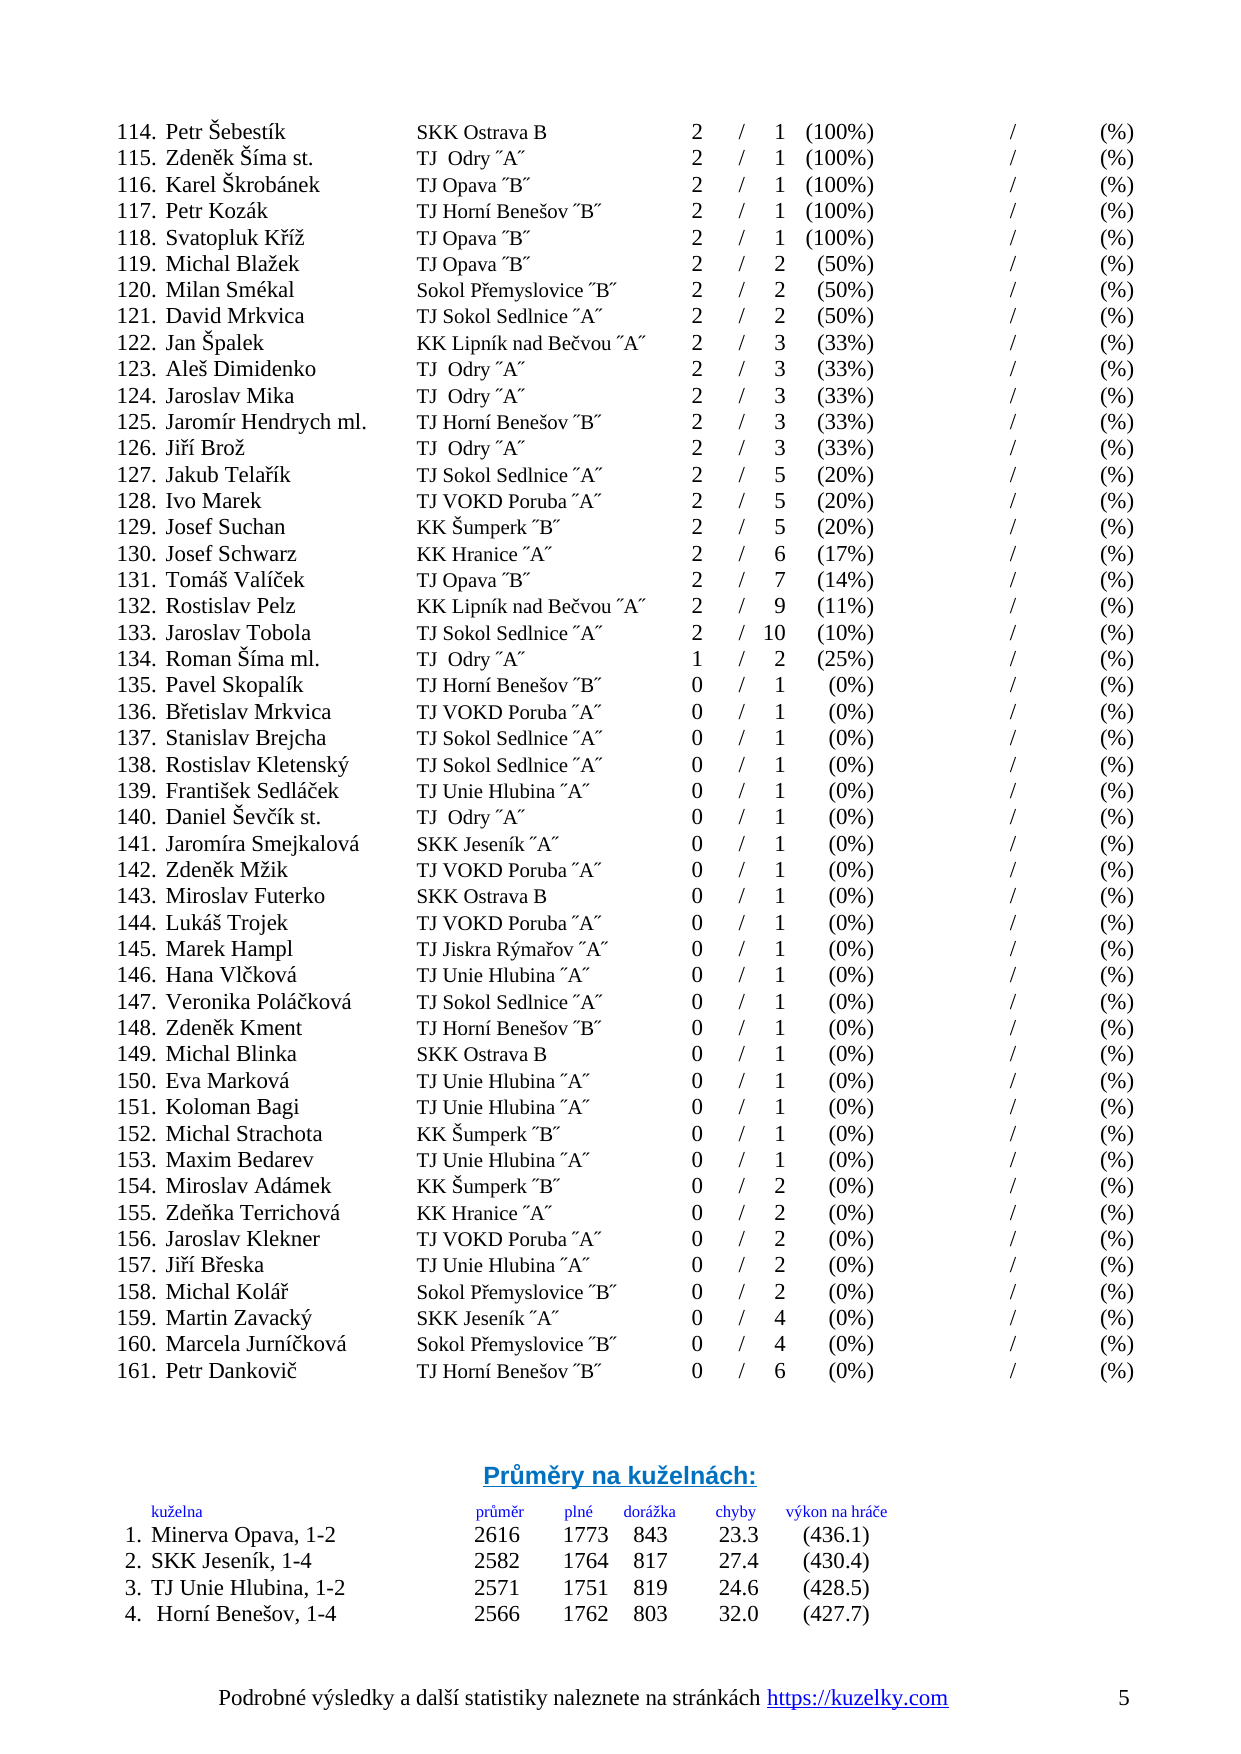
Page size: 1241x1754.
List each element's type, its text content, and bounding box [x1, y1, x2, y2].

text 145. Marek Hampl TJ Jiskra Rýmařov ˝A˝ 0 / 1 (0%) / (%) [106, 935, 1134, 961]
text 126. Jiří Brož TJ Odry ˝A˝ 2 / 3 (33%) / (%) [106, 434, 1134, 461]
text 143. Miroslav Futerko SKK Ostrava B 0 / 1 (0%) / (%) [106, 882, 1134, 909]
text 2. SKK Jeseník, 1-4 2582 1764 817 27.4 (430.4) [106, 1548, 1134, 1574]
text 129. Josef Suchan KK Šumperk ˝B˝ 2 / 5 (20%) / (%) [106, 513, 1134, 540]
text 136. Břetislav Mrkvica TJ VOKD Poruba ˝A˝ 0 / 1 (0%) / (%) [106, 698, 1134, 724]
text 147. Veronika Poláčková TJ Sokol Sedlnice ˝A˝ 0 / 1 (0%) / (%) [106, 988, 1134, 1014]
text 148. Zdeněk Kment TJ Horní Benešov ˝B˝ 0 / 1 (0%) / (%) [106, 1014, 1134, 1041]
text 137. Stanislav Brejcha TJ Sokol Sedlnice ˝A˝ 0 / 1 (0%) / (%) [106, 724, 1134, 751]
text 123. Aleš Dimidenko TJ Odry ˝A˝ 2 / 3 (33%) / (%) [106, 355, 1134, 382]
text 3. TJ Unie Hlubina, 1-2 2571 1751 819 24.6 (428.5) [106, 1574, 1134, 1600]
text 135. Pavel Skopalík TJ Horní Benešov ˝B˝ 0 / 1 (0%) / (%) [106, 672, 1134, 698]
text 154. Miroslav Adámek KK Šumperk ˝B˝ 0 / 2 (0%) / (%) [106, 1172, 1134, 1199]
text 157. Jiří Břeska TJ Unie Hlubina ˝A˝ 0 / 2 (0%) / (%) [106, 1251, 1134, 1278]
text 121. David Mrkvica TJ Sokol Sedlnice ˝A˝ 2 / 2 (50%) / (%) [106, 303, 1134, 329]
text 158. Michal Kolář Sokol Přemyslovice ˝B˝ 0 / 2 (0%) / (%) [106, 1278, 1134, 1304]
text 139. František Sedláček TJ Unie Hlubina ˝A˝ 0 / 1 (0%) / (%) [106, 777, 1134, 803]
text 1. Minerva Opava, 1-2 2616 1773 843 23.3 (436.1) [106, 1521, 1134, 1548]
text 125. Jaromír Hendrych ml. TJ Horní Benešov ˝B˝ 2 / 3 (33%) / (%) [106, 408, 1134, 434]
text 131. Tomáš Valíček TJ Opava ˝B˝ 2 / 7 (14%) / (%) [106, 566, 1134, 592]
text 141. Jaromíra Smejkalová SKK Jeseník ˝A˝ 0 / 1 (0%) / (%) [106, 830, 1134, 856]
text 160. Marcela Jurníčková Sokol Přemyslovice ˝B˝ 0 / 4 (0%) / (%) [106, 1330, 1134, 1357]
text 161. Petr Dankovič TJ Horní Benešov ˝B˝ 0 / 6 (0%) / (%) [106, 1357, 1134, 1383]
text 119. Michal Blažek TJ Opava ˝B˝ 2 / 2 (50%) / (%) [106, 250, 1134, 276]
text 122. Jan Špalek KK Lipník nad Bečvou ˝A˝ 2 / 3 (33%) / (%) [106, 329, 1134, 355]
text 152. Michal Strachota KK Šumperk ˝B˝ 0 / 1 (0%) / (%) [106, 1119, 1134, 1146]
text kuželna průměr plné dorážka chyby výkon na hráče [106, 1502, 1134, 1521]
text 128. Ivo Marek TJ VOKD Poruba ˝A˝ 2 / 5 (20%) / (%) [106, 487, 1134, 513]
text 120. Milan Smékal Sokol Přemyslovice ˝B˝ 2 / 2 (50%) / (%) [106, 276, 1134, 303]
text 138. Rostislav Kletenský TJ Sokol Sedlnice ˝A˝ 0 / 1 (0%) / (%) [106, 751, 1134, 777]
text 127. Jakub Telařík TJ Sokol Sedlnice ˝A˝ 2 / 5 (20%) / (%) [106, 461, 1134, 487]
text 146. Hana Vlčková TJ Unie Hlubina ˝A˝ 0 / 1 (0%) / (%) [106, 961, 1134, 988]
text 144. Lukáš Trojek TJ VOKD Poruba ˝A˝ 0 / 1 (0%) / (%) [106, 909, 1134, 935]
text 150. Eva Marková TJ Unie Hlubina ˝A˝ 0 / 1 (0%) / (%) [106, 1067, 1134, 1093]
text 117. Petr Kozák TJ Horní Benešov ˝B˝ 2 / 1 (100%) / (%) [106, 197, 1134, 223]
text 149. Michal Blinka SKK Ostrava B 0 / 1 (0%) / (%) [106, 1041, 1134, 1067]
text 133. Jaroslav Tobola TJ Sokol Sedlnice ˝A˝ 2 / 10 (10%) / (%) [106, 619, 1134, 645]
text 132. Rostislav Pelz KK Lipník nad Bečvou ˝A˝ 2 / 9 (11%) / (%) [106, 592, 1134, 619]
text 124. Jaroslav Mika TJ Odry ˝A˝ 2 / 3 (33%) / (%) [106, 382, 1134, 408]
text 156. Jaroslav Klekner TJ VOKD Poruba ˝A˝ 0 / 2 (0%) / (%) [106, 1225, 1134, 1251]
text 134. Roman Šíma ml. TJ Odry ˝A˝ 1 / 2 (25%) / (%) [106, 645, 1134, 672]
text 153. Maxim Bedarev TJ Unie Hlubina ˝A˝ 0 / 1 (0%) / (%) [106, 1146, 1134, 1172]
text 142. Zdeněk Mžik TJ VOKD Poruba ˝A˝ 0 / 1 (0%) / (%) [106, 856, 1134, 882]
text 130. Josef Schwarz KK Hranice ˝A˝ 2 / 6 (17%) / (%) [106, 540, 1134, 566]
text 114. Petr Šebestík SKK Ostrava B 2 / 1 (100%) / (%) [106, 118, 1134, 144]
text 116. Karel Škrobánek TJ Opava ˝B˝ 2 / 1 (100%) / (%) [106, 171, 1134, 197]
text 115. Zdeněk Šíma st. TJ Odry ˝A˝ 2 / 1 (100%) / (%) [106, 144, 1134, 171]
text Průměry na kuželnách: [94, 1461, 1145, 1489]
text 159. Martin Zavacký SKK Jeseník ˝A˝ 0 / 4 (0%) / (%) [106, 1304, 1134, 1330]
text 151. Koloman Bagi TJ Unie Hlubina ˝A˝ 0 / 1 (0%) / (%) [106, 1093, 1134, 1119]
text 4. Horní Benešov, 1-4 2566 1762 803 32.0 (427.7) [106, 1600, 1134, 1627]
text 140. Daniel Ševčík st. TJ Odry ˝A˝ 0 / 1 (0%) / (%) [106, 803, 1134, 830]
text 118. Svatopluk Kříž TJ Opava ˝B˝ 2 / 1 (100%) / (%) [106, 223, 1134, 250]
text 155. Zdeňka Terrichová KK Hranice ˝A˝ 0 / 2 (0%) / (%) [106, 1199, 1134, 1225]
